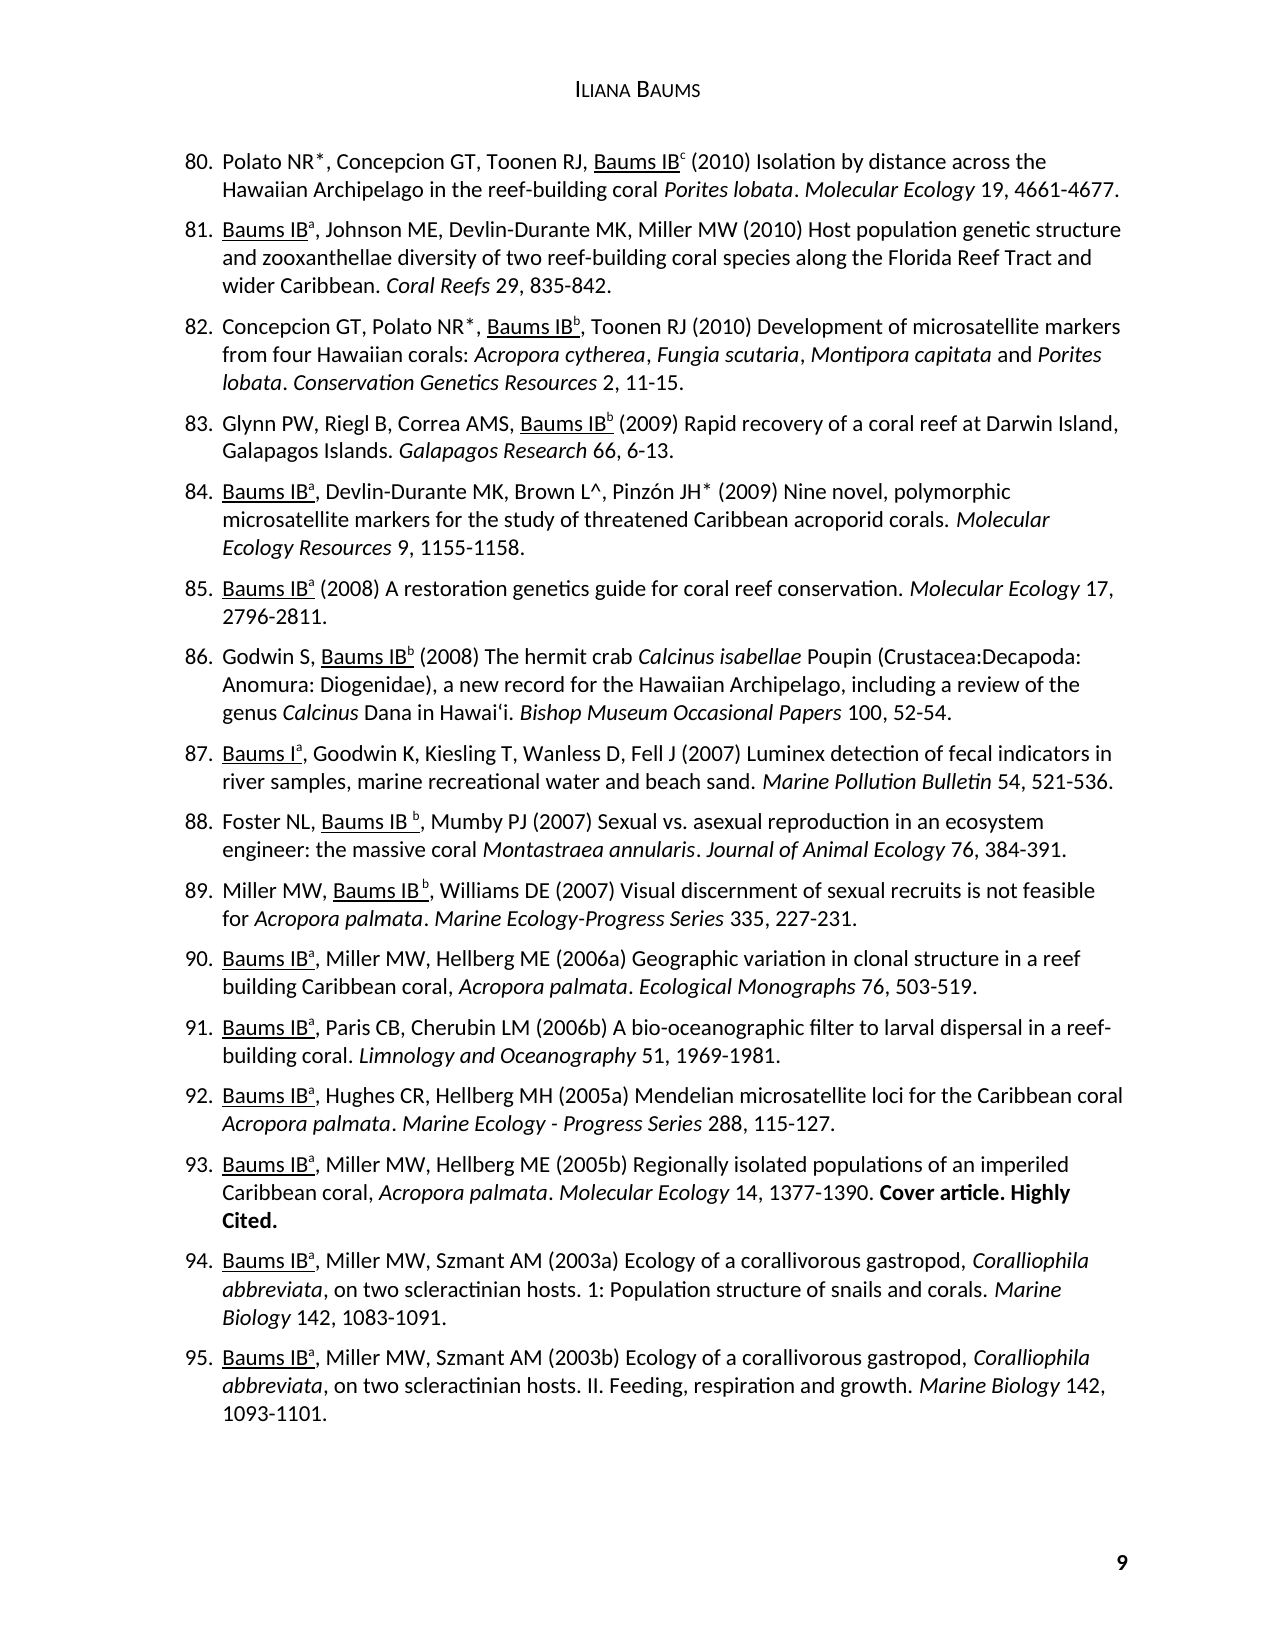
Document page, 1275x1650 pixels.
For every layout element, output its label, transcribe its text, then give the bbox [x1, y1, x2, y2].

list Baums IBa (2008) A restoration genetics guide for coral reef conservation. Molecular Ecology 17, 2796-2811. [184, 574, 1128, 630]
list Glynn PW, Riegl B, Correa AMS, Baums IBb (2009) Rapid recovery of a coral reef at Darwin Island, Galapagos Islands. Galapagos Research 66, 6-13. [184, 409, 1128, 465]
list Baums Ia, Goodwin K, Kiesling T, Wanless D, Fell J (2007) Luminex detection of fecal indicators in river samples, marine recreational water and beach sand. Marine Pollution Bulletin 54, 521-536. [184, 739, 1128, 795]
list Baums IBa, Miller MW, Szmant AM (2003a) Ecology of a corallivorous gastropod, Coralliophila abbreviata, on two scleractinian hosts. 1: Population structure of snails and corals. Marine Biology 142, 1083-1091. [184, 1247, 1128, 1331]
list Baums IBa, Miller MW, Szmant AM (2003b) Ecology of a corallivorous gastropod, Coralliophila abbreviata, on two scleractinian hosts. II. Feeding, respiration and growth. Marine Biology 142, 1093-1101. [184, 1343, 1128, 1427]
list Miller MW, Baums IB b, Williams DE (2007) Visual discernment of sexual recruits is not feasible for Acropora palmata. Marine Ecology-Progress Series 335, 227-231. [184, 876, 1128, 932]
list Baums IBa, Miller MW, Hellberg ME (2006a) Geographic variation in clonal structure in a reef building Caribbean coral, Acropora palmata. Ecological Monographs 76, 503-519. [184, 944, 1128, 1001]
list Baums IBa, Devlin-Durante MK, Brown L^, Pinzón JH* (2009) Nine novel, polymorphic microsatellite markers for the study of threatened Caribbean acroporid corals. Molecular Ecology Resources 9, 1155-1158. [184, 477, 1128, 561]
list Polato NR*, Concepcion GT, Toonen RJ, Baums IBc (2010) Isolation by distance across the Hawaiian Archipelago in the reef-building coral Porites lobata. Molecular Ecology 19, 4661-4677. [184, 147, 1128, 203]
list Concepcion GT, Polato NR*, Baums IBb, Toonen RJ (2010) Development of microsatellite markers from four Hawaiian corals: Acropora cytherea, Fungia scutaria, Montipora capitata and Porites lobata. Conservation Genetics Resources 2, 11-15. [184, 312, 1128, 396]
list Baums IBa, Johnson ME, Devlin-Durante MK, Miller MW (2010) Host population genetic structure and zooxanthellae diversity of two reef-building coral species along the Florida Reef Tract and wider Caribbean. Coral Reefs 29, 835-842. [184, 216, 1128, 299]
list Godwin S, Baums IBb (2008) The hermit crab Calcinus isabellae Poupin (Crustacea:Decapoda: Anomura: Diogenidae), a new record for the Hawaiian Archipelago, including a review of the genus Calcinus Dana in Hawai‘i. Bishop Museum Occasional Papers 100, 52-54. [184, 642, 1128, 726]
list Baums IBa, Hughes CR, Hellberg MH (2005a) Mendelian microsatellite loci for the Caribbean coral Acropora palmata. Marine Ecology - Progress Series 288, 115-127. [184, 1082, 1128, 1138]
list Foster NL, Baums IB b, Mumby PJ (2007) Sexual vs. asexual reproduction in an ecosystem engineer: the massive coral Montastraea annularis. Journal of Animal Ecology 76, 384-391. [184, 807, 1128, 863]
list Baums IBa, Paris CB, Cherubin LM (2006b) A bio-oceanographic filter to larval dispersal in a reef-building coral. Limnology and Oceanography 51, 1969-1981. [184, 1013, 1128, 1069]
list Baums IBa, Miller MW, Hellberg ME (2005b) Regionally isolated populations of an imperiled Caribbean coral, Acropora palmata. Molecular Ecology 14, 1377-1390. Cover article. Highly Cited. [184, 1150, 1128, 1234]
